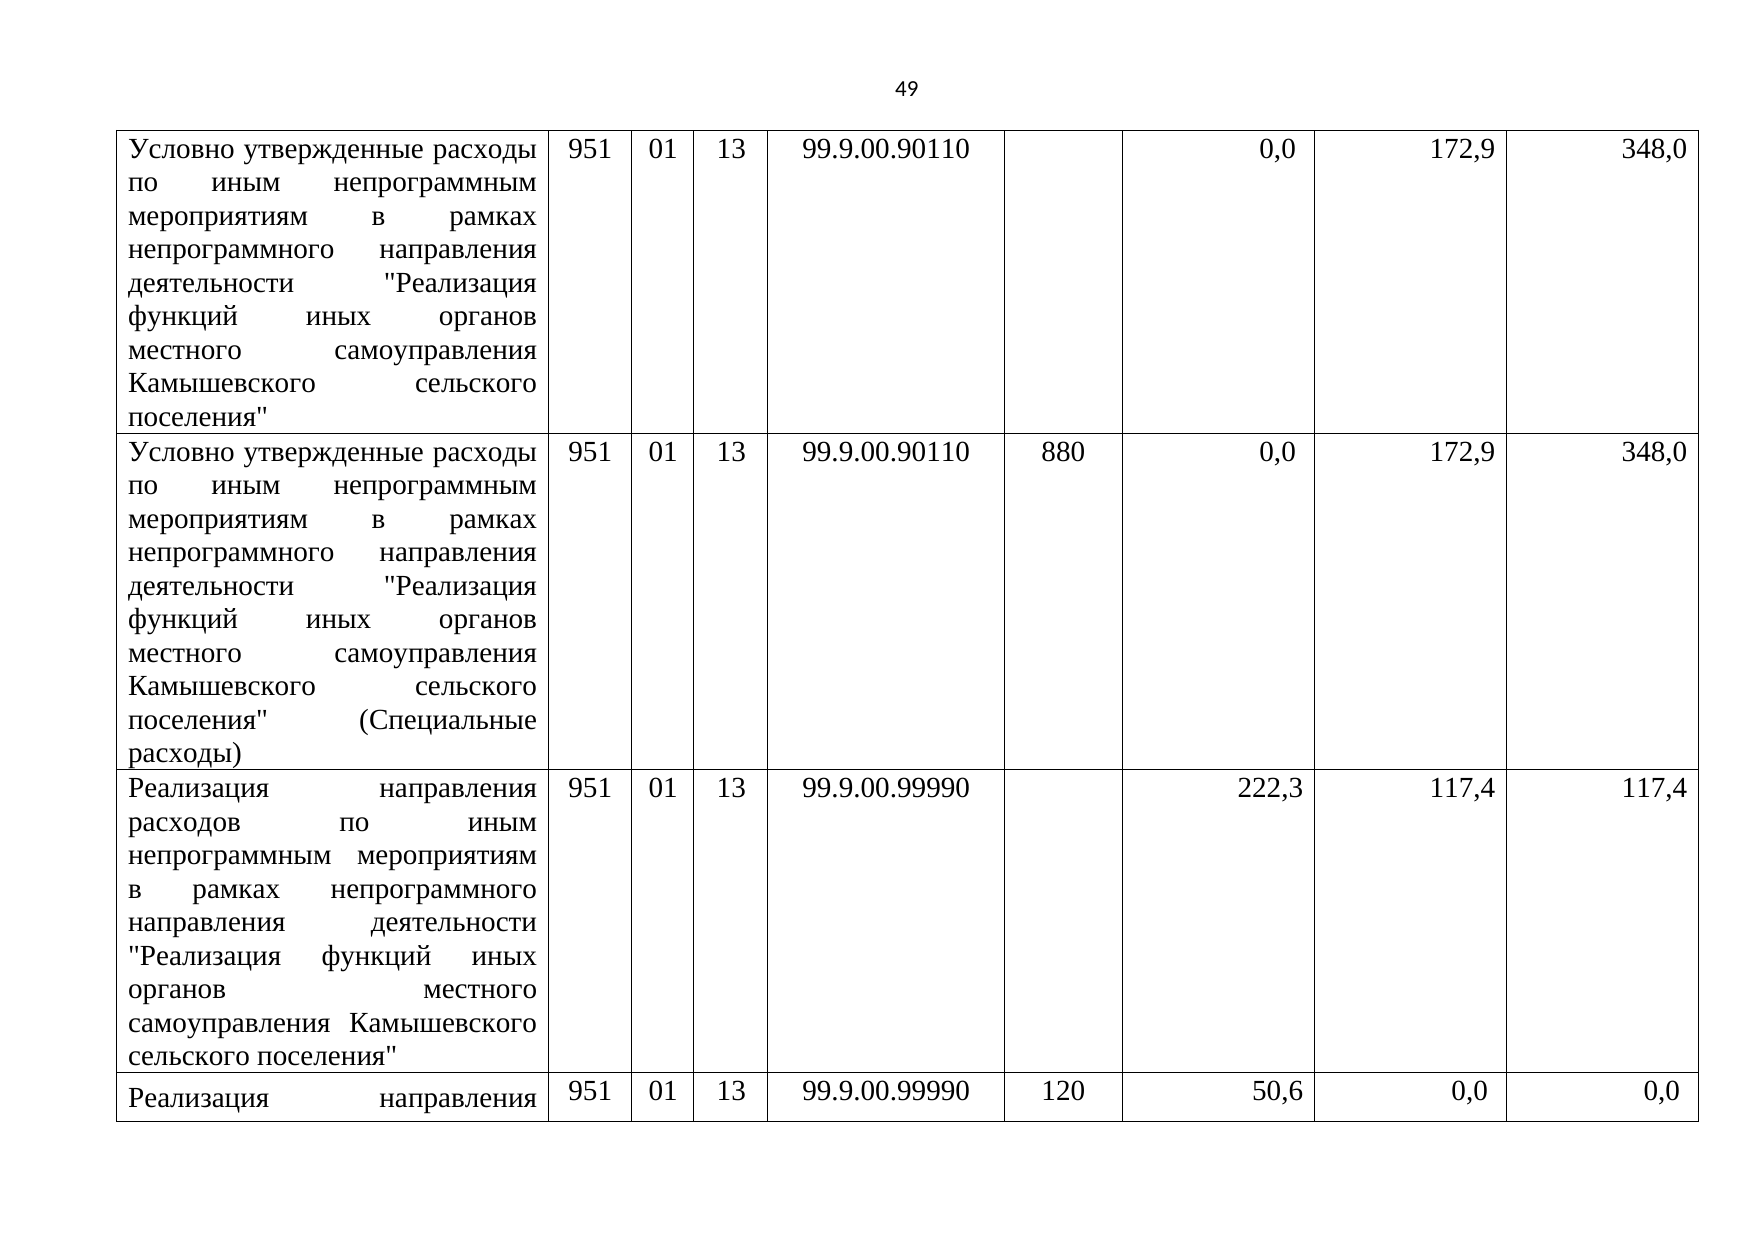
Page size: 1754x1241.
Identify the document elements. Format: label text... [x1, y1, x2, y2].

table_cell 0,0 [1123, 434, 1314, 769]
table_cell 0,0 [1123, 131, 1314, 433]
table_cell 222,3 [1123, 770, 1314, 1072]
table_cell 0,0 [1315, 1073, 1506, 1121]
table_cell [117, 1073, 548, 1121]
table_cell 951 [549, 131, 631, 433]
table_cell 880 [1005, 434, 1122, 769]
table_cell 13 [694, 434, 767, 769]
table_cell [1005, 770, 1122, 1072]
table_cell Реализация направления расходов по иным непрограммным мероприятиям в рамках непрограммного направления деятельности "Реализация функций иных органов местного самоуправления Камышевского сельского поселения" [117, 770, 548, 1072]
table_cell 01 [632, 1073, 693, 1121]
table_cell 99.9.00.90110 [768, 434, 1004, 769]
table_cell 348,0 [1507, 131, 1698, 433]
table_cell 13 [694, 1073, 767, 1121]
table_cell 01 [632, 770, 693, 1072]
table_cell 99.9.00.99990 [768, 1073, 1004, 1121]
table_cell 117,4 [1507, 770, 1698, 1072]
table_cell 99.9.00.99990 [768, 770, 1004, 1072]
table_cell 117,4 [1315, 770, 1506, 1072]
table_cell [1005, 131, 1122, 433]
table_cell 50,6 [1123, 1073, 1314, 1121]
table_cell 120 [1005, 1073, 1122, 1121]
table_cell Условно утвержденные расходы по иным непрограммным мероприятиям в рамках непрограммного направления деятельности "Реализация функций иных органов местного самоуправления Камышевского сельского поселения" [117, 131, 548, 433]
table_cell 13 [694, 131, 767, 433]
table_cell Условно утвержденные расходы по иным непрограммным мероприятиям в рамках непрограммного направления деятельности "Реализация функций иных органов местного самоуправления Камышевского сельского поселения" (Специальные расходы) [117, 434, 548, 769]
table_cell 01 [632, 131, 693, 433]
table_cell 0,0 [1507, 1073, 1698, 1121]
table_cell 951 [549, 434, 631, 769]
table_cell 13 [694, 770, 767, 1072]
table_cell 951 [549, 1073, 631, 1121]
table_cell 99.9.00.90110 [768, 131, 1004, 433]
table_cell 172,9 [1315, 434, 1506, 769]
table_cell 951 [549, 770, 631, 1072]
table_cell 348,0 [1507, 434, 1698, 769]
table_cell 01 [632, 434, 693, 769]
table_cell 172,9 [1315, 131, 1506, 433]
